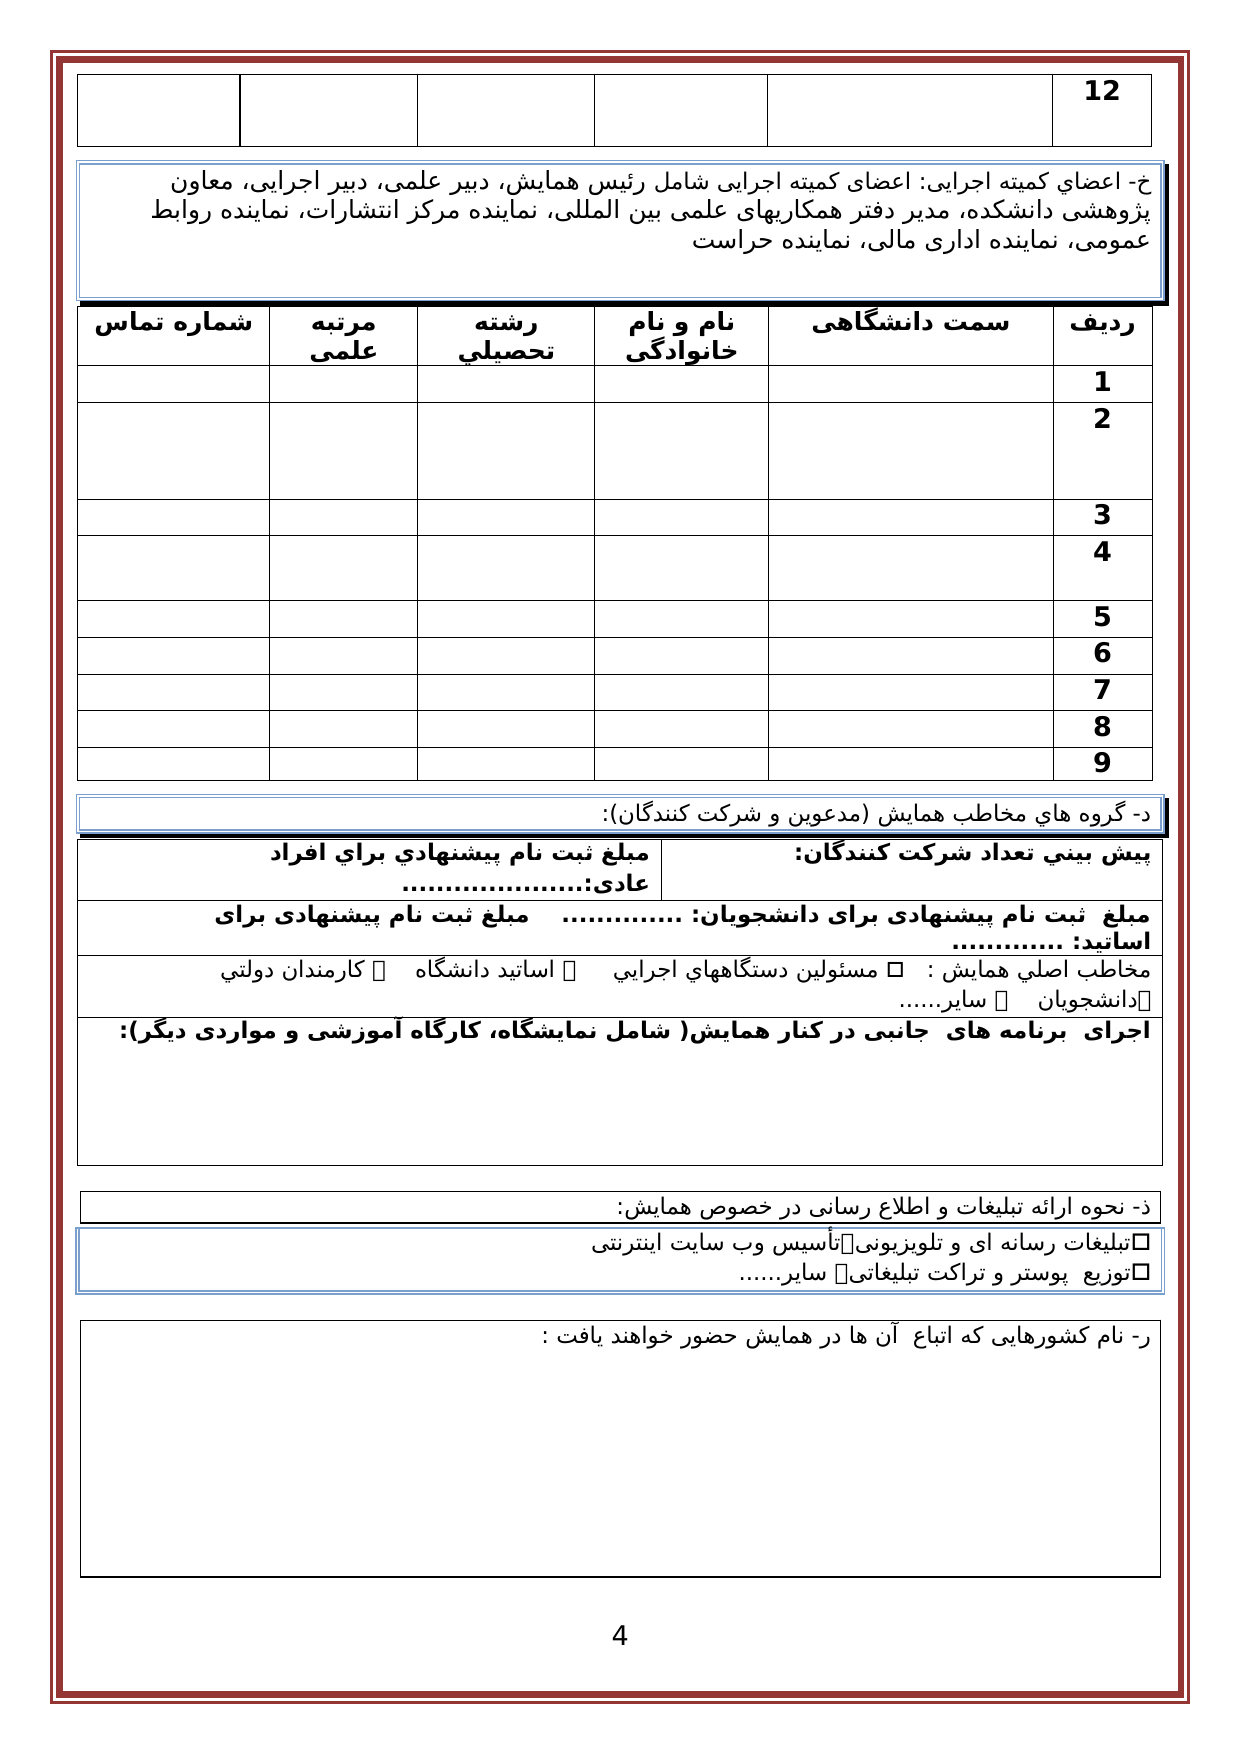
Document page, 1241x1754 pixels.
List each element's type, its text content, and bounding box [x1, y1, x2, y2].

table_cell [769, 638, 1053, 673]
table_cell [78, 366, 269, 402]
table_cell [78, 638, 269, 673]
table_cell [270, 536, 417, 600]
table_header مرتبه علمی [270, 307, 417, 365]
table_cell [418, 536, 594, 600]
table_cell [595, 601, 768, 637]
table_cell [595, 675, 768, 710]
table_cell 8 [1054, 711, 1152, 747]
table_cell [78, 500, 269, 535]
table_cell [270, 403, 417, 499]
table_cell مخاطب اصلي همايش : مسئولين دستگاههاي اجرايي اساتيد دانشگاه كارمندان دولتي دانشجويان ساير...... [78, 956, 1162, 1017]
table_cell [595, 536, 768, 600]
table_cell 4 [1054, 536, 1152, 600]
table_cell 6 [1054, 638, 1152, 673]
table_cell [270, 748, 417, 780]
table_header تبلیغات رسانه ای و تلویزیونیتأسیس وب سایت اینترنتی توزیع پوستر و تراکت تبلیغاتی ساير...... [80, 1229, 1161, 1290]
table_cell [78, 536, 269, 600]
table_cell [769, 748, 1053, 780]
table_cell [270, 711, 417, 747]
table_cell [270, 638, 417, 673]
table_header رديف [1054, 307, 1152, 365]
table_cell 3 [1054, 500, 1152, 535]
table_cell [595, 75, 767, 146]
table_cell [595, 748, 768, 780]
table_cell [769, 500, 1053, 535]
table_cell [418, 75, 594, 146]
table_cell [595, 638, 768, 673]
table_cell [418, 711, 594, 747]
table_cell [769, 601, 1053, 637]
table_header شماره تماس [78, 307, 269, 365]
table_cell [241, 75, 417, 146]
table_cell 7 [1054, 675, 1152, 710]
table_cell 5 [1054, 601, 1152, 637]
table_cell [418, 638, 594, 673]
table_cell [769, 711, 1053, 747]
table_header پيش بيني تعداد شركت كنندگان: [662, 840, 1162, 900]
table_cell مبلغ ثبت نام پیشنهادی برای دانشجویان: .............. مبلغ ثبت نام پیشنهادی برای اساتید: ............. [78, 901, 1162, 955]
table_cell [78, 601, 269, 637]
table_cell [270, 366, 417, 402]
table_cell اجرای برنامه های جانبی در کنار همایش( شامل نمایشگاه، کارگاه آموزشی و مواردی دیگر): [78, 1018, 1162, 1165]
table_cell [769, 536, 1053, 600]
text ذ- نحوه ارائه تبلیغات و اطلاع رسانی در خصوص همایش: [81, 1192, 1160, 1222]
table_cell [270, 601, 417, 637]
table_cell [769, 675, 1053, 710]
table_cell [78, 748, 269, 780]
table_cell [769, 403, 1053, 499]
table_cell [595, 366, 768, 402]
table_cell 12 [1053, 75, 1151, 146]
table_cell [78, 711, 269, 747]
table_cell [418, 601, 594, 637]
table_cell [418, 675, 594, 710]
table_header نام و نام خانوادگی [595, 307, 768, 365]
table_cell [595, 711, 768, 747]
table_cell [418, 403, 594, 499]
table_cell [78, 75, 239, 146]
table_cell [418, 500, 594, 535]
table_cell 2 [1054, 403, 1152, 499]
table_cell [769, 366, 1053, 402]
table_header رشته تحصيلي [418, 307, 594, 365]
table_cell 1 [1054, 366, 1152, 402]
table_cell [270, 675, 417, 710]
text ر- نام کشورهایی که اتباع آن ها در همایش حضور خواهند یافت : [81, 1321, 1160, 1349]
text خ- اعضاي كميته اجرایی: اعضای کمیته اجرایی شامل رئیس همایش، دبیر علمی، دبیر اجرایی، معاون پژوهشی دانشکده، مدیر دفتر همکاریهای علمی بین المللی، نماینده مرکز انتشارات، نماینده روابط عمومی، نماینده اداری مالی، نماینده حراست [80, 165, 1160, 254]
table_cell [418, 748, 594, 780]
table_cell [595, 500, 768, 535]
table_cell [595, 403, 768, 499]
table_header مبلغ ثبت نام پيشنهادي براي افراد عادی:..................... [78, 840, 661, 900]
table_cell 9 [1054, 748, 1152, 780]
table_header سمت دانشگاهی [769, 307, 1053, 365]
table_cell [768, 75, 1052, 146]
table_cell [270, 500, 417, 535]
table_cell [78, 403, 269, 499]
table_cell [418, 366, 594, 402]
table_cell [78, 675, 269, 710]
